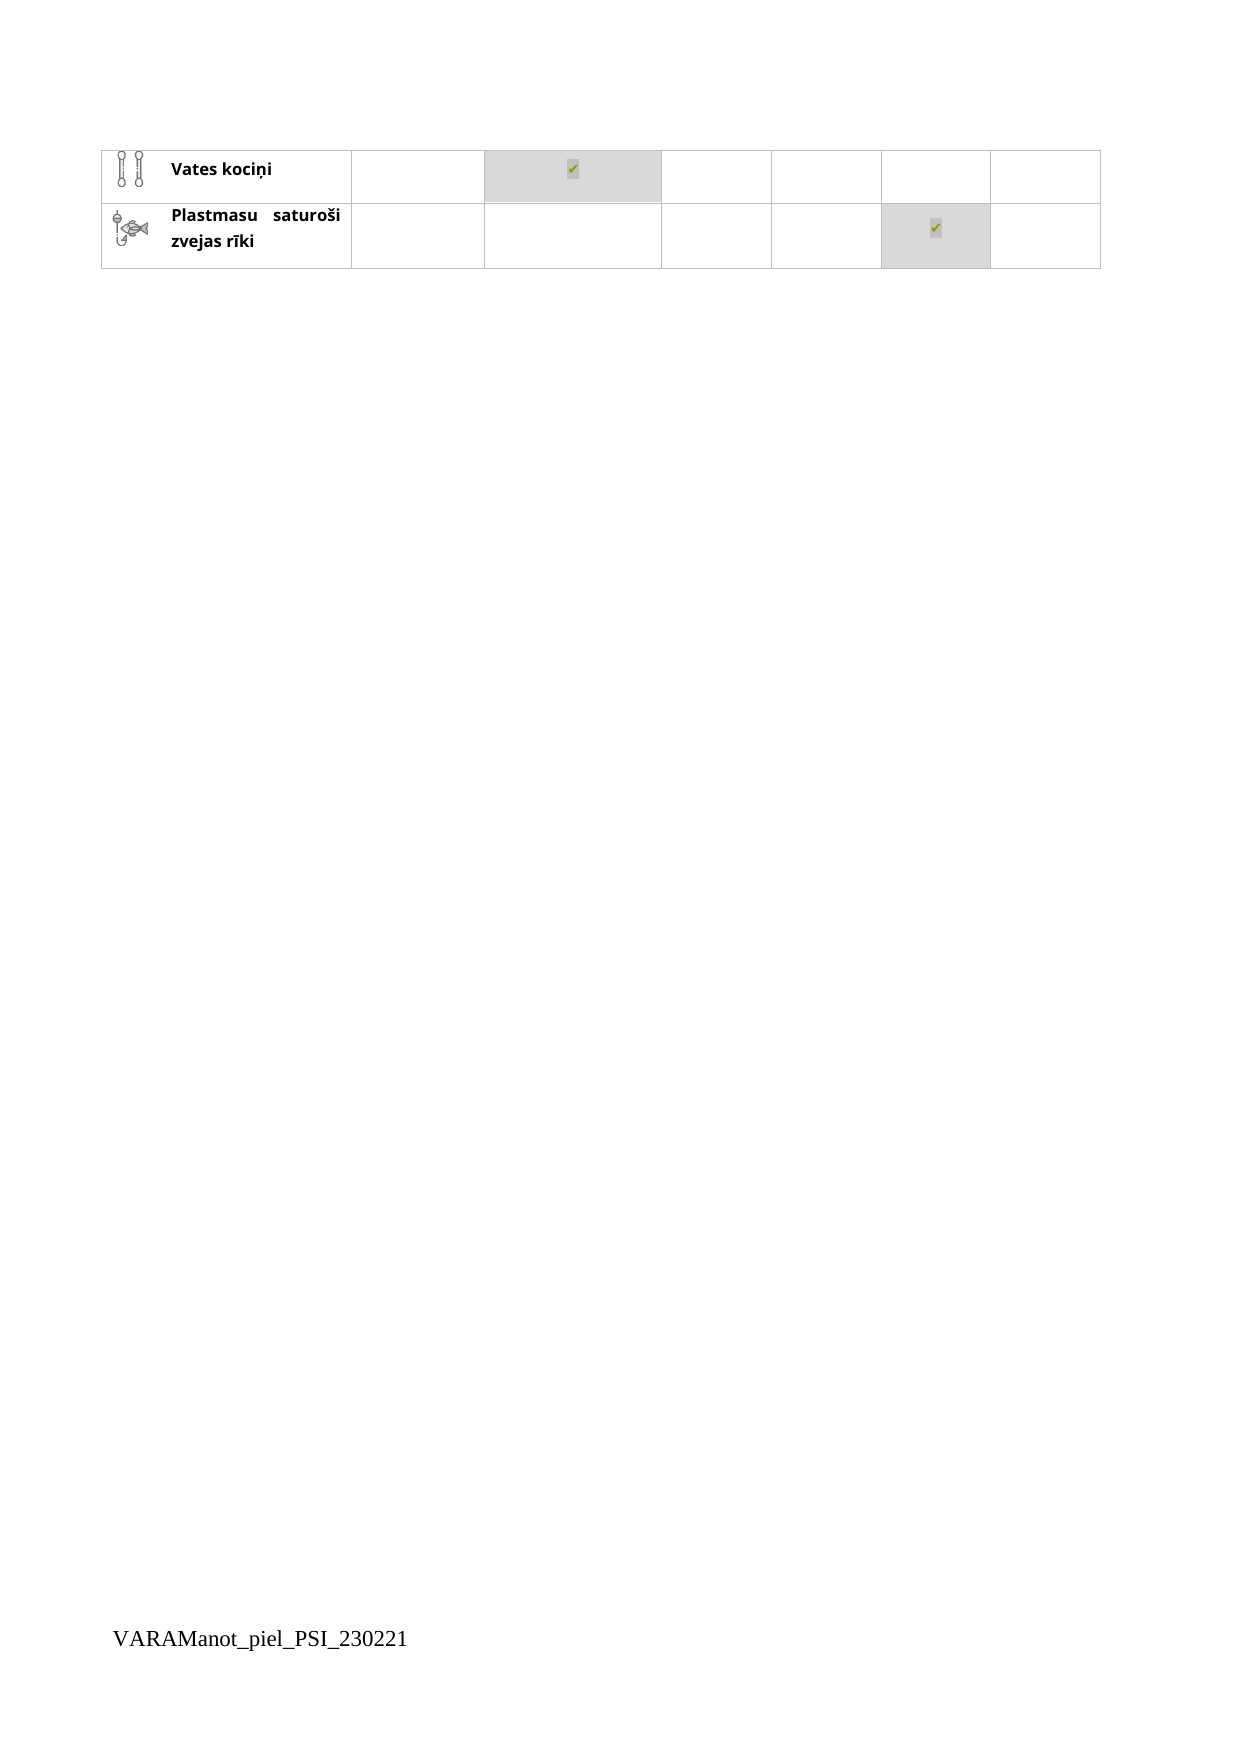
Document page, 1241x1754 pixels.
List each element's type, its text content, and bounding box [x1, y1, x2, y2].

table_cell [352, 204, 484, 268]
table_cell [662, 151, 771, 202]
table_cell [662, 204, 771, 268]
table_cell [102, 204, 160, 268]
table_cell [102, 151, 160, 202]
table_cell [882, 151, 990, 202]
table_cell Plastmasu saturoši zvejas rīki [160, 204, 351, 268]
table_cell ✔ [882, 204, 990, 268]
table_cell ✔ [485, 151, 661, 202]
table_cell [485, 204, 661, 268]
table_cell [352, 151, 484, 202]
table_cell [772, 151, 881, 202]
table_cell [991, 204, 1100, 268]
table_cell [772, 204, 881, 268]
table_cell Vates kociņi [160, 151, 351, 202]
table_cell [991, 151, 1100, 202]
